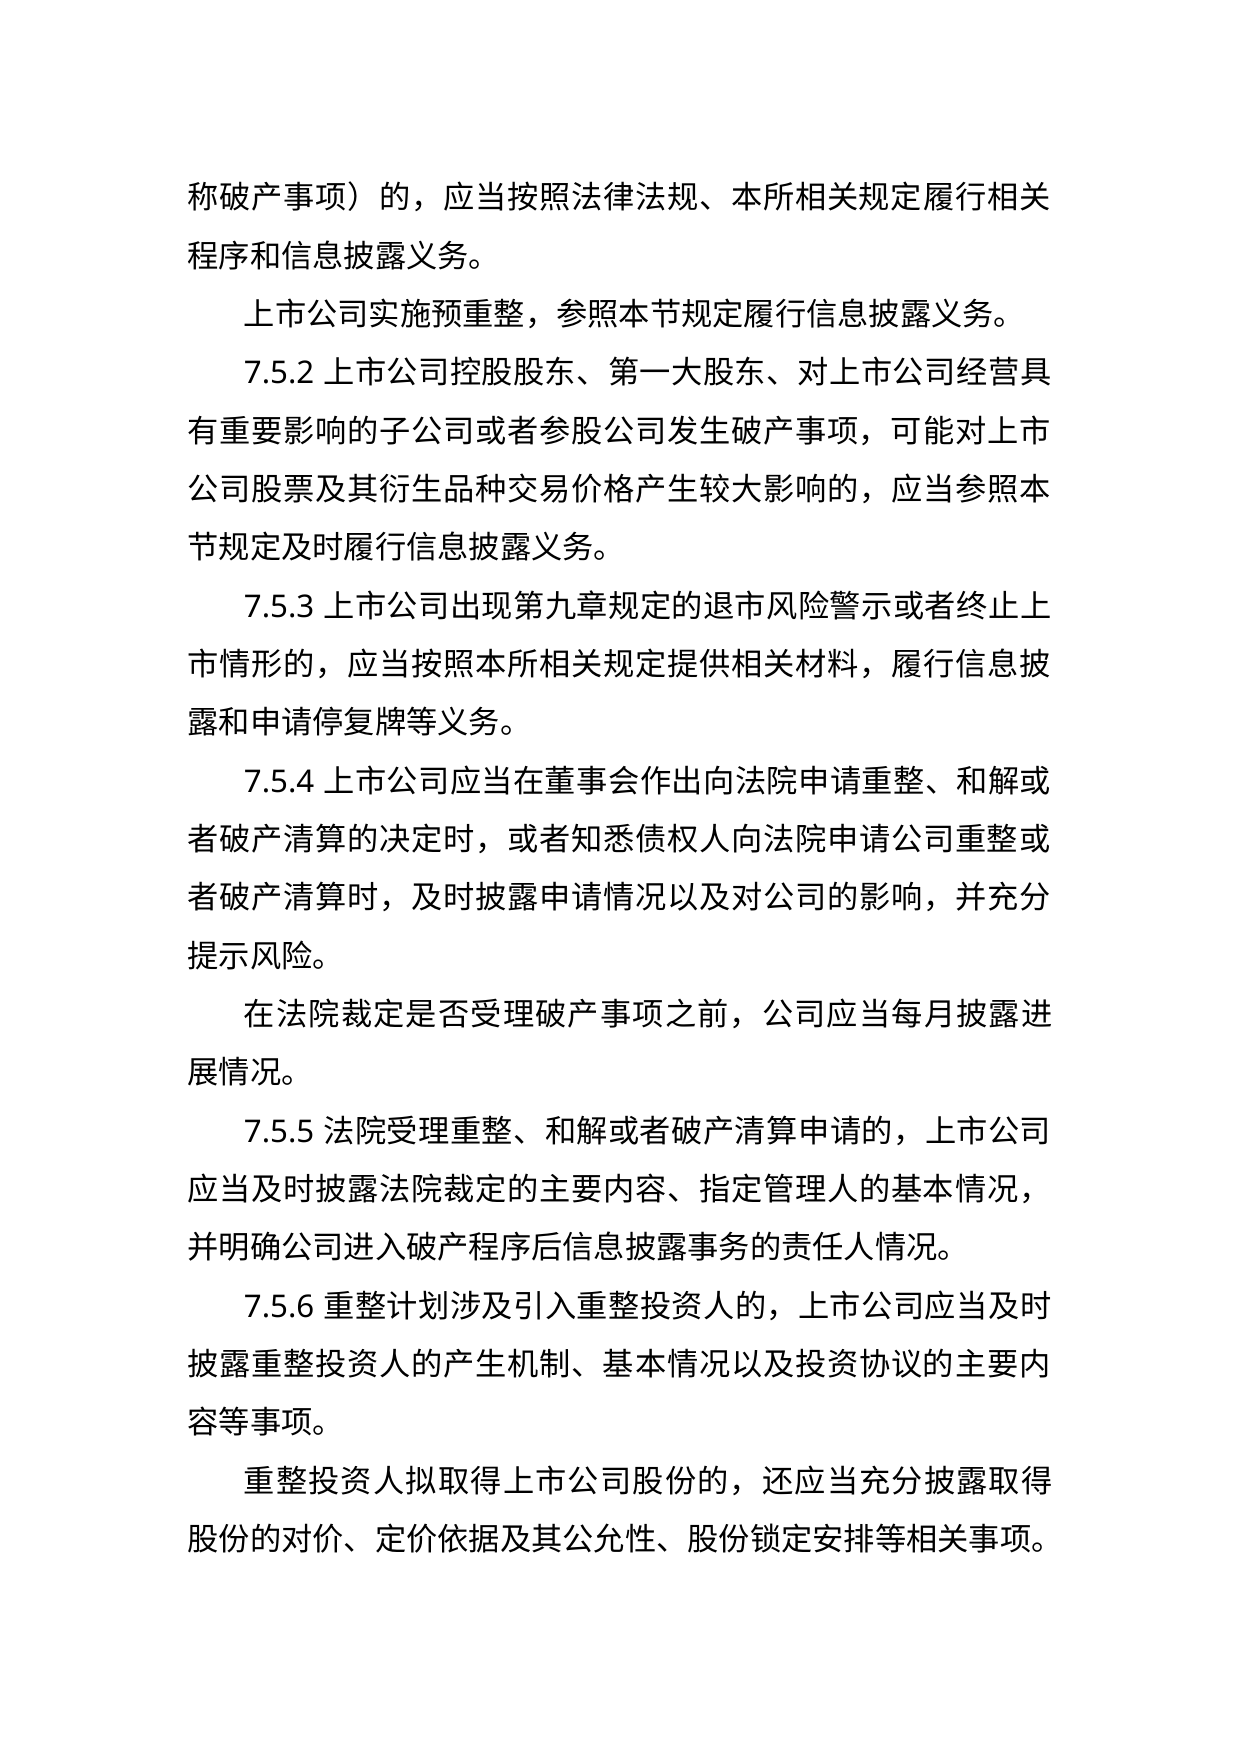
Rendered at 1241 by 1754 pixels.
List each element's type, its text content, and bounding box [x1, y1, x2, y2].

text 7.5.5 法院受理重整、和解或者破产清算申请的，上市公司应当及时披露法院裁定的主要内容、指定管理人的基本情况，并明确公司进入破产程序后信息披露事务的责任人情况。 [187, 1095, 1053, 1270]
text 重整投资人拟取得上市公司股份的，还应当充分披露取得股份的对价、定价依据及其公允性、股份锁定安排等相关事项。 [187, 1445, 1053, 1562]
text 上市公司实施预重整，参照本节规定履行信息披露义务。 [187, 279, 1053, 337]
text 在法院裁定是否受理破产事项之前，公司应当每月披露进展情况。 [187, 979, 1053, 1095]
text 7.5.6 重整计划涉及引入重整投资人的，上市公司应当及时披露重整投资人的产生机制、基本情况以及投资协议的主要内容等事项。 [187, 1270, 1053, 1445]
text 7.5.3 上市公司出现第九章规定的退市风险警示或者终止上市情形的，应当按照本所相关规定提供相关材料，履行信息披露和申请停复牌等义务。 [187, 570, 1053, 745]
text 7.5.2 上市公司控股股东、第一大股东、对上市公司经营具有重要影响的子公司或者参股公司发生破产事项，可能对上市公司股票及其衍生品种交易价格产生较大影响的，应当参照本节规定及时履行信息披露义务。 [187, 337, 1053, 570]
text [187, 162, 1053, 279]
text 7.5.4 上市公司应当在董事会作出向法院申请重整、和解或者破产清算的决定时，或者知悉债权人向法院申请公司重整或者破产清算时，及时披露申请情况以及对公司的影响，并充分提示风险。 [187, 745, 1053, 979]
